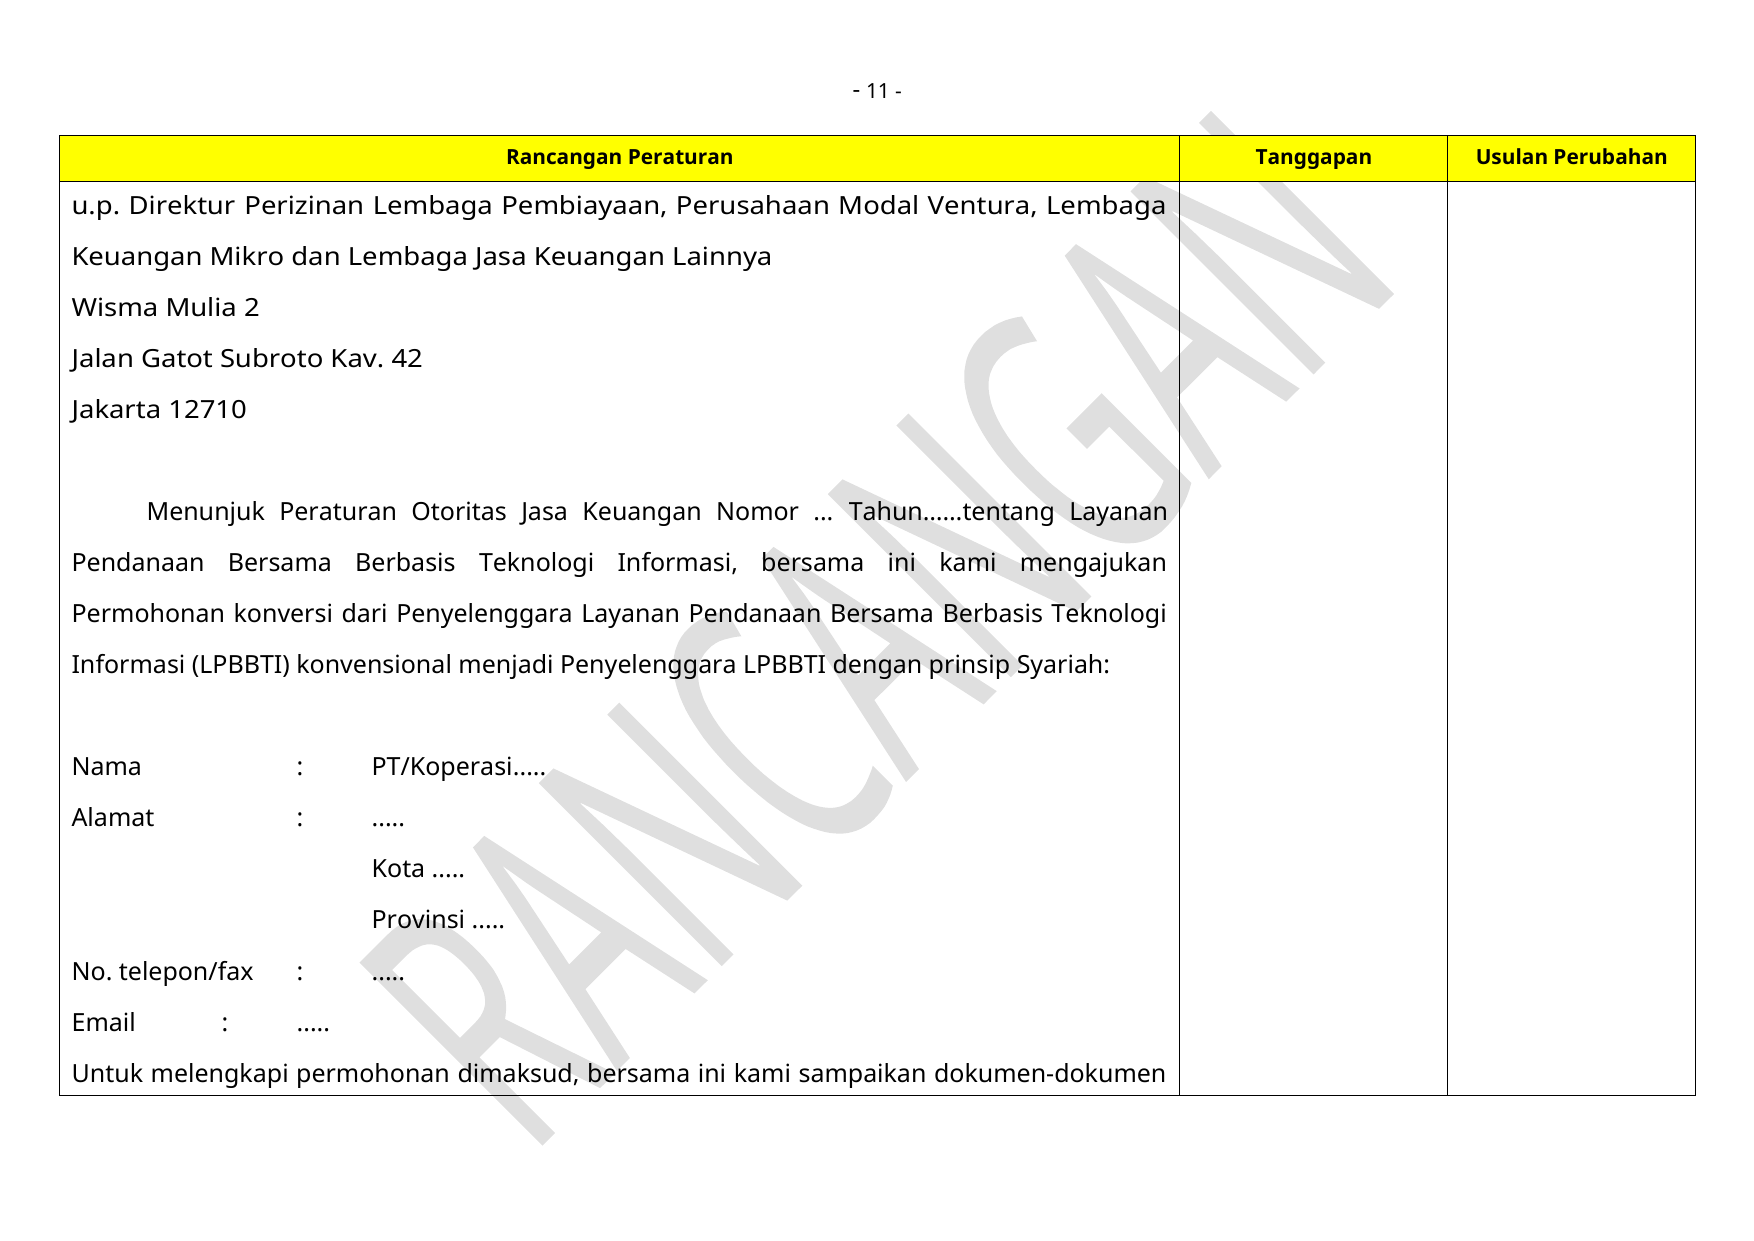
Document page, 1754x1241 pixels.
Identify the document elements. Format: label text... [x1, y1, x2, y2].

table_cell [1448, 182, 1695, 1095]
table_header Tanggapan [1180, 136, 1447, 181]
table_header Rancangan Peraturan [60, 136, 1179, 181]
table_header Usulan Perubahan [1448, 136, 1695, 181]
table_cell [1180, 182, 1447, 1095]
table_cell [60, 182, 1179, 1095]
